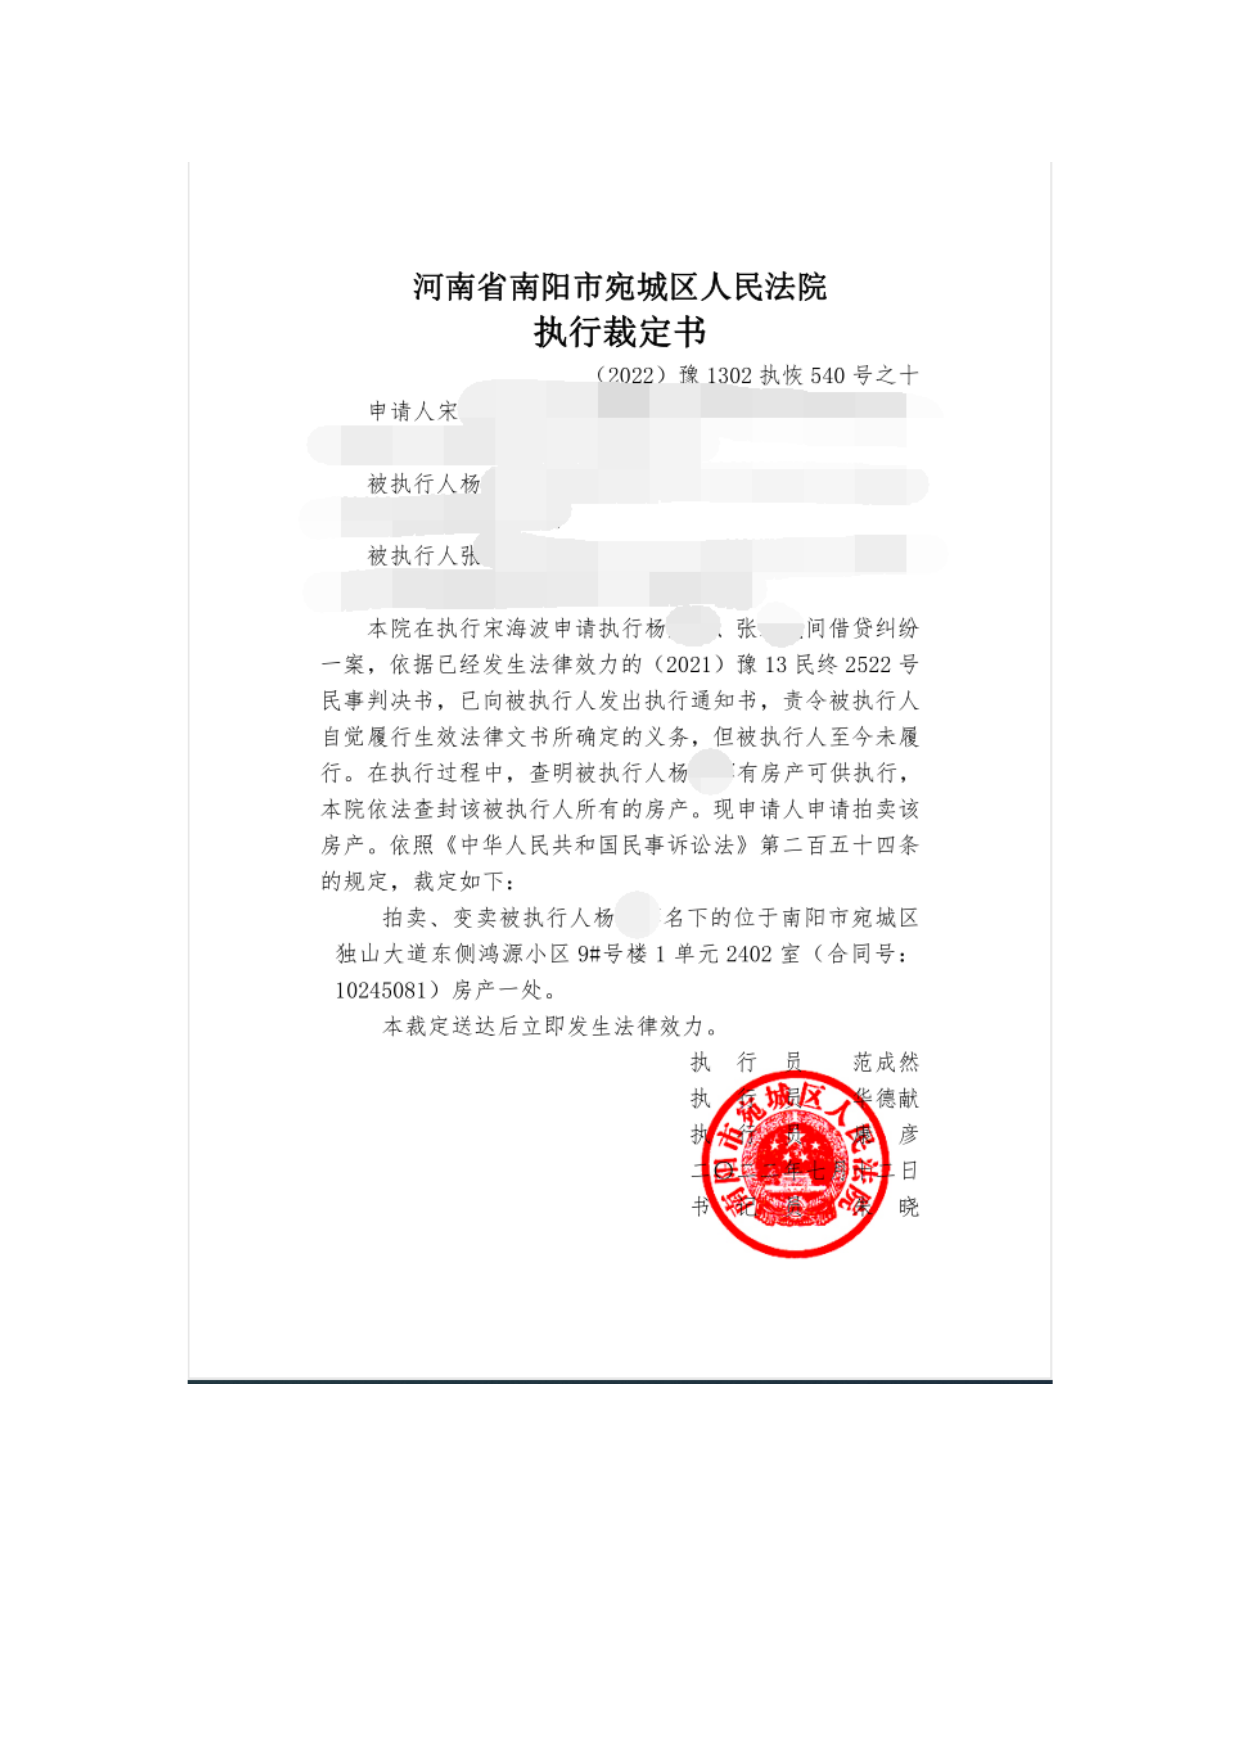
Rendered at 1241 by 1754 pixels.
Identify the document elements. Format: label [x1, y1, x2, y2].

picture [187, 162, 1053, 1384]
